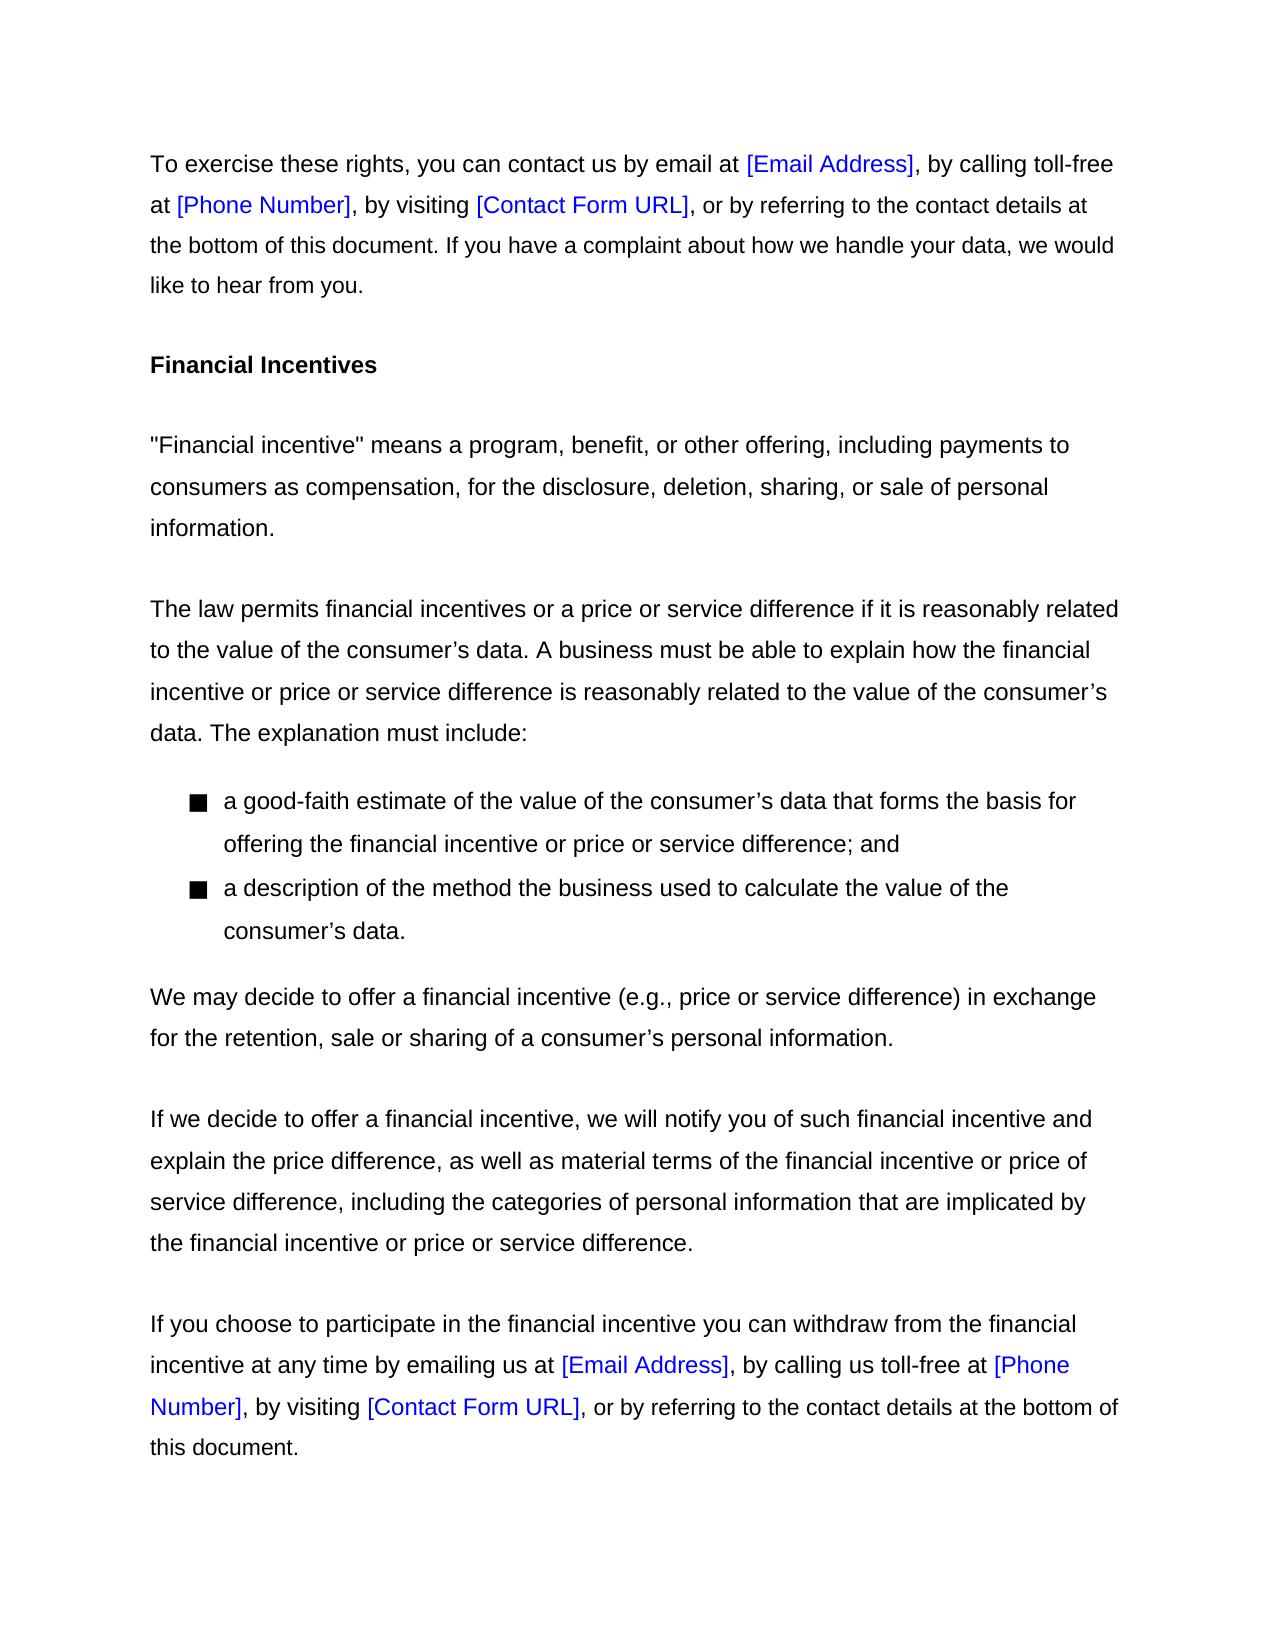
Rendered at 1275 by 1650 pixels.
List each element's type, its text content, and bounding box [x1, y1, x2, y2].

list a description of the method the business used to calculate the value of the consumer’s data. [187, 872, 1125, 944]
list a good-faith estimate of the value of the consumer’s data that forms the basis for offering the financial incentive or price or service difference; and [187, 785, 1125, 858]
text The law permits financial incentives or a price or service difference if it is reasonably related to the value of the consumer’s data. A business must be able to explain how the financial incentive or price or service difference is reasonably related to the value of the consumer’s data. The explanation must include: [150, 595, 1125, 747]
text If you choose to participate in the financial incentive you can withdraw from the financial incentive at any time by emailing us at [Email Address], by calling us toll-free at [Phone Number], by visiting [Contact Form URL], or by referring to the contact details at the bottom of this document. [150, 1310, 1125, 1460]
text We may decide to offer a financial incentive (e.g., price or service difference) in exchange for the retention, sale or sharing of a consumer’s personal information. [150, 983, 1125, 1052]
text Financial Incentives [150, 351, 1125, 378]
text If we decide to offer a financial incentive, we will notify you of such financial incentive and explain the price difference, as well as material terms of the financial incentive or price of service difference, including the categories of personal information that are implicated by the financial incentive or price or service difference. [150, 1105, 1125, 1257]
text "Financial incentive" means a program, benefit, or other offering, including payments to consumers as compensation, for the disclosure, deletion, sharing, or sale of personal information. [150, 431, 1125, 542]
text To exercise these rights, you can contact us by email at [Email Address], by calling toll-free at [Phone Number], by visiting [Contact Form URL], or by referring to the contact details at the bottom of this document. If you have a complaint about how we handle your data, we would like to hear from you. [150, 150, 1125, 298]
